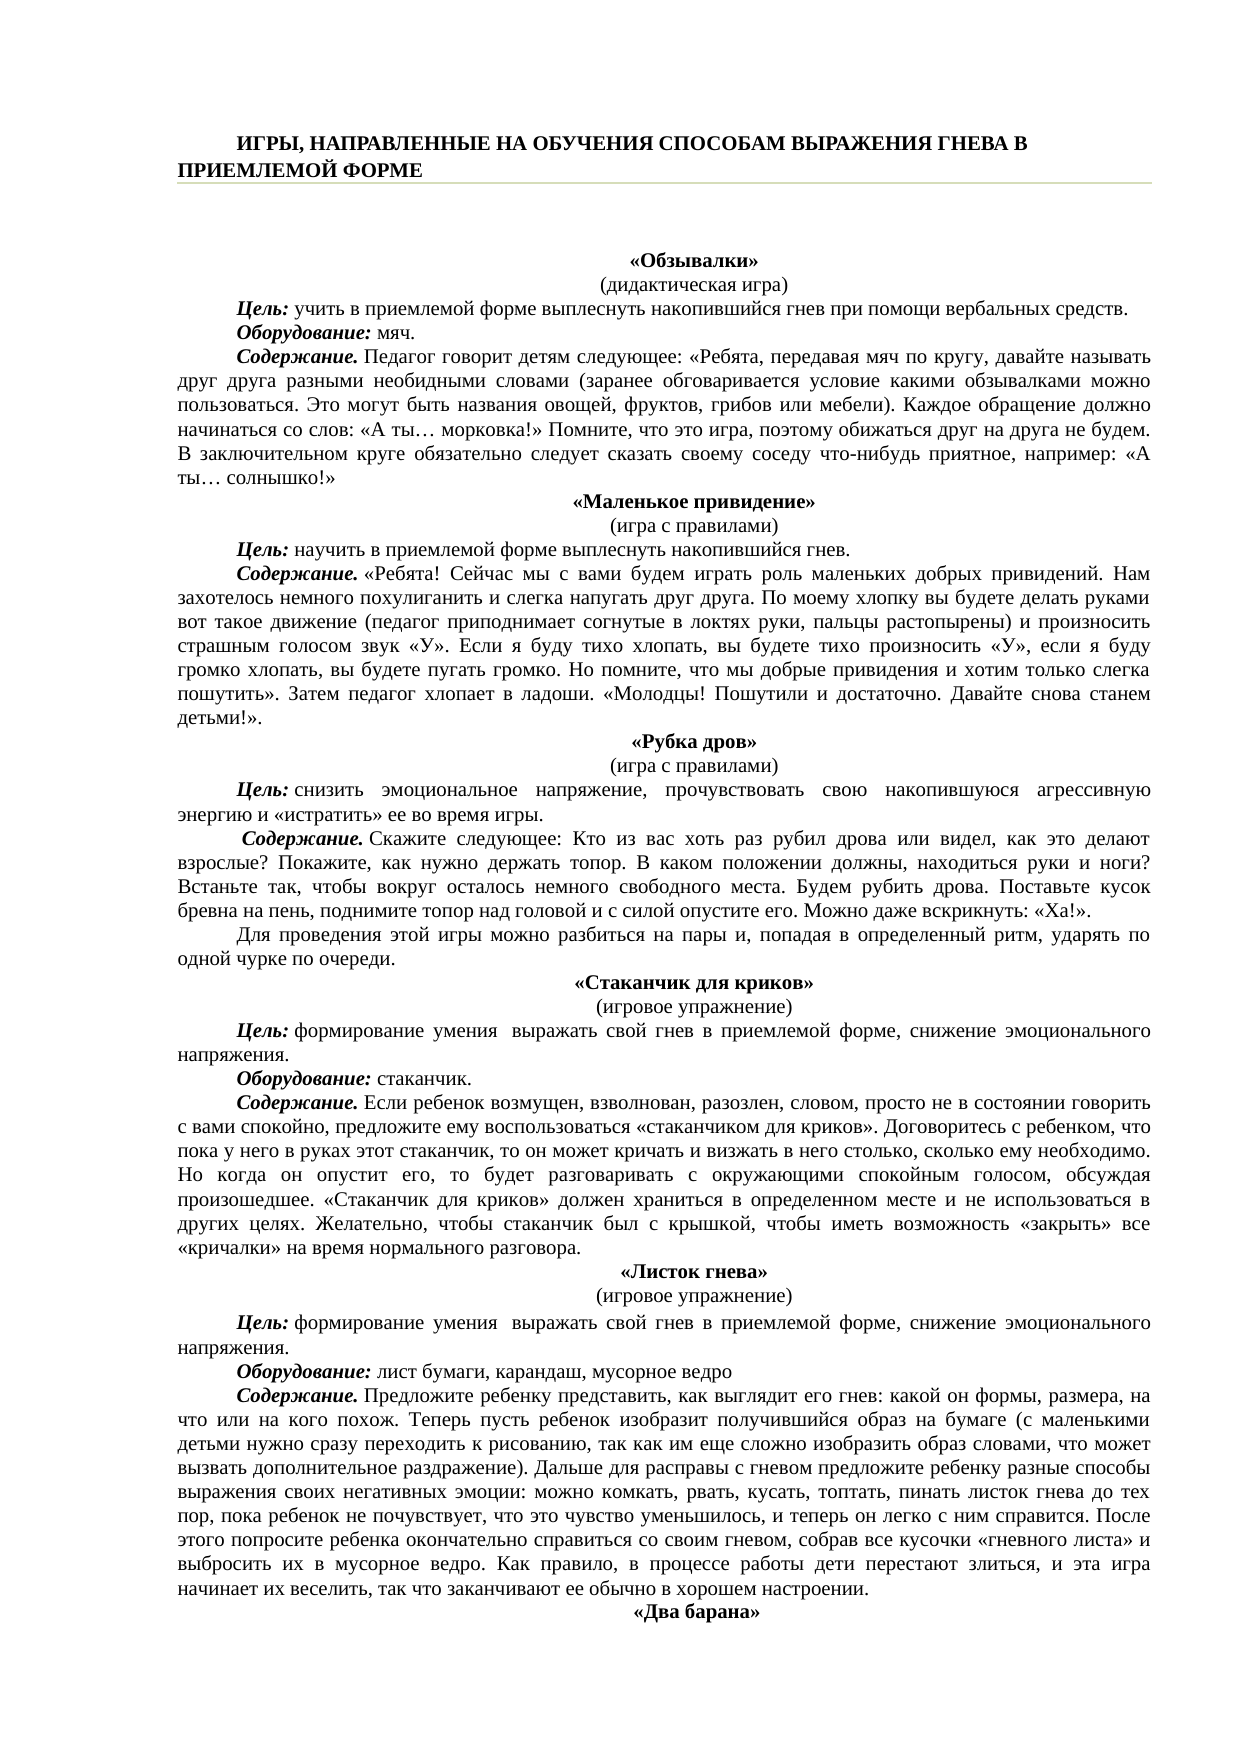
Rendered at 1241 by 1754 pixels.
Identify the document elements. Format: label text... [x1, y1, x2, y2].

text «Рубка дров» [177, 729, 1152, 753]
text Содержание. Педагог говорит детям следующее: «Ребята, передавая мяч по кругу, давайте называть друг друга разными необидными словами (заранее обговаривается условие какими обзывалками можно пользоваться. Это могут быть названия овощей, фруктов, грибов или мебели). Каждое обращение должно начинаться со слов: «А ты… морковка!» Помните, что это игра, поэтому обижаться друг на друга не будем. В заключительном круге обязательно следует сказать своему соседу что-нибудь приятное, например: «А ты… солнышко!» [177, 344, 1152, 489]
text Цель: формирование умения выражать свой гнев в приемлемой форме, снижение эмоционального напряжения. [177, 1307, 1152, 1359]
text (игра с правилами) [177, 753, 1152, 777]
text Содержание. Скажите следующее: Кто из вас хоть раз рубил дрова или видел, как это делают взрослые? Покажите, как нужно держать топор. В каком положении должны, находиться руки и ноги? Встаньте так, чтобы вокруг осталось немного свободного места. Будем рубить дрова. Поставьте кусок бревна на пень, поднимите топор над головой и с силой опустите его. Можно даже вскрикнуть: «Ха!». [177, 826, 1152, 922]
text Цель: формирование умения выражать свой гнев в приемлемой форме, снижение эмоционального напряжения. [177, 1018, 1152, 1066]
text Цель: учить в приемлемой форме выплеснуть накопившийся гнев при помощи вербальных средств. [177, 296, 1152, 320]
text Цель: снизить эмоциональное напряжение, прочувствовать свою накопившуюся агрессивную энергию и «истратить» ее во время игры. [177, 777, 1152, 826]
text «Маленькое привидение» [177, 489, 1152, 513]
text (игровое упражнение) [177, 994, 1152, 1018]
text Содержание. Если ребенок возмущен, взволнован, разозлен, словом, просто не в состоянии говорить с вами спокойно, предложите ему воспользоваться «стаканчиком для криков». Договоритесь с ребенком, что пока у него в руках этот стаканчик, то он может кричать и визжать в него столько, сколько ему необходимо. Но когда он опустит его, то будет разговаривать с окружающими спокойным голосом, обсуждая произошедшее. «Стаканчик для криков» должен храниться в определенном месте и не использоваться в других целях. Желательно, чтобы стаканчик был с крышкой, чтобы иметь возможность «закрыть» все «кричалки» на время нормального разговора. [177, 1090, 1152, 1259]
text Оборудование: лист бумаги, карандаш, мусорное ведро [177, 1359, 1152, 1383]
text Для проведения этой игры можно разбиться на пары и, попадая в определенный ритм, ударять по одной чурке по очереди. [177, 922, 1152, 970]
text Цель: научить в приемлемой форме выплеснуть накопившийся гнев. [177, 537, 1152, 561]
text (игровое упражнение) [177, 1283, 1152, 1307]
text «Листок гнева» [177, 1259, 1152, 1283]
text (дидактическая игра) [177, 272, 1152, 296]
text «Два барана» [177, 1599, 1152, 1623]
subtitle ИГРЫ, НАПРАВЛЕННЫЕ НА ОБУЧЕНИЯ СПОСОБАМ ВЫРАЖЕНИЯ ГНЕВА В ПРИЕМЛЕМОЙ ФОРМЕ [177, 131, 1152, 182]
text «Стаканчик для криков» [177, 970, 1152, 994]
text Оборудование: мяч. [177, 320, 1152, 344]
text «Обзывалки» [177, 248, 1152, 272]
text Содержание. Предложите ребенку представить, как выглядит его гнев: какой он формы, размера, на что или на кого похож. Теперь пусть ребенок изобразит получившийся образ на бумаге (с маленькими детьми нужно сразу переходить к рисованию, так как им еще сложно изобразить образ словами, что может вызвать дополнительное раздражение). Дальше для расправы с гневом предложите ребенку разные способы выражения своих негативных эмоции: можно комкать, рвать, кусать, топтать, пинать листок гнева до тех пор, пока ребенок не почувствует, что это чувство уменьшилось, и теперь он легко с ним справится. После этого попросите ребенка окончательно справиться со своим гневом, собрав все кусочки «гневного листа» и выбросить их в мусорное ведро. Как правило, в процессе работы дети перестают злиться, и эта игра начинает их веселить, так что заканчивают ее обычно в хорошем настроении. [177, 1383, 1152, 1599]
text Содержание. «Ребята! Сейчас мы с вами будем играть роль маленьких добрых привидений. Нам захотелось немного похулиганить и слегка напугать друг друга. По моему хлопку вы будете делать руками вот такое движение (педагог приподнимает согнутые в локтях руки, пальцы растопырены) и произносить страшным голосом звук «У». Если я буду тихо хлопать, вы будете тихо произносить «У», если я буду громко хлопать, вы будете пугать громко. Но помните, что мы добрые привидения и хотим только слегка пошутить». Затем педагог хлопает в ладоши. «Молодцы! Пошутили и достаточно. Давайте снова станем детьми!». [177, 561, 1152, 729]
text (игра с правилами) [177, 513, 1152, 537]
text Оборудование: стаканчик. [177, 1066, 1152, 1090]
